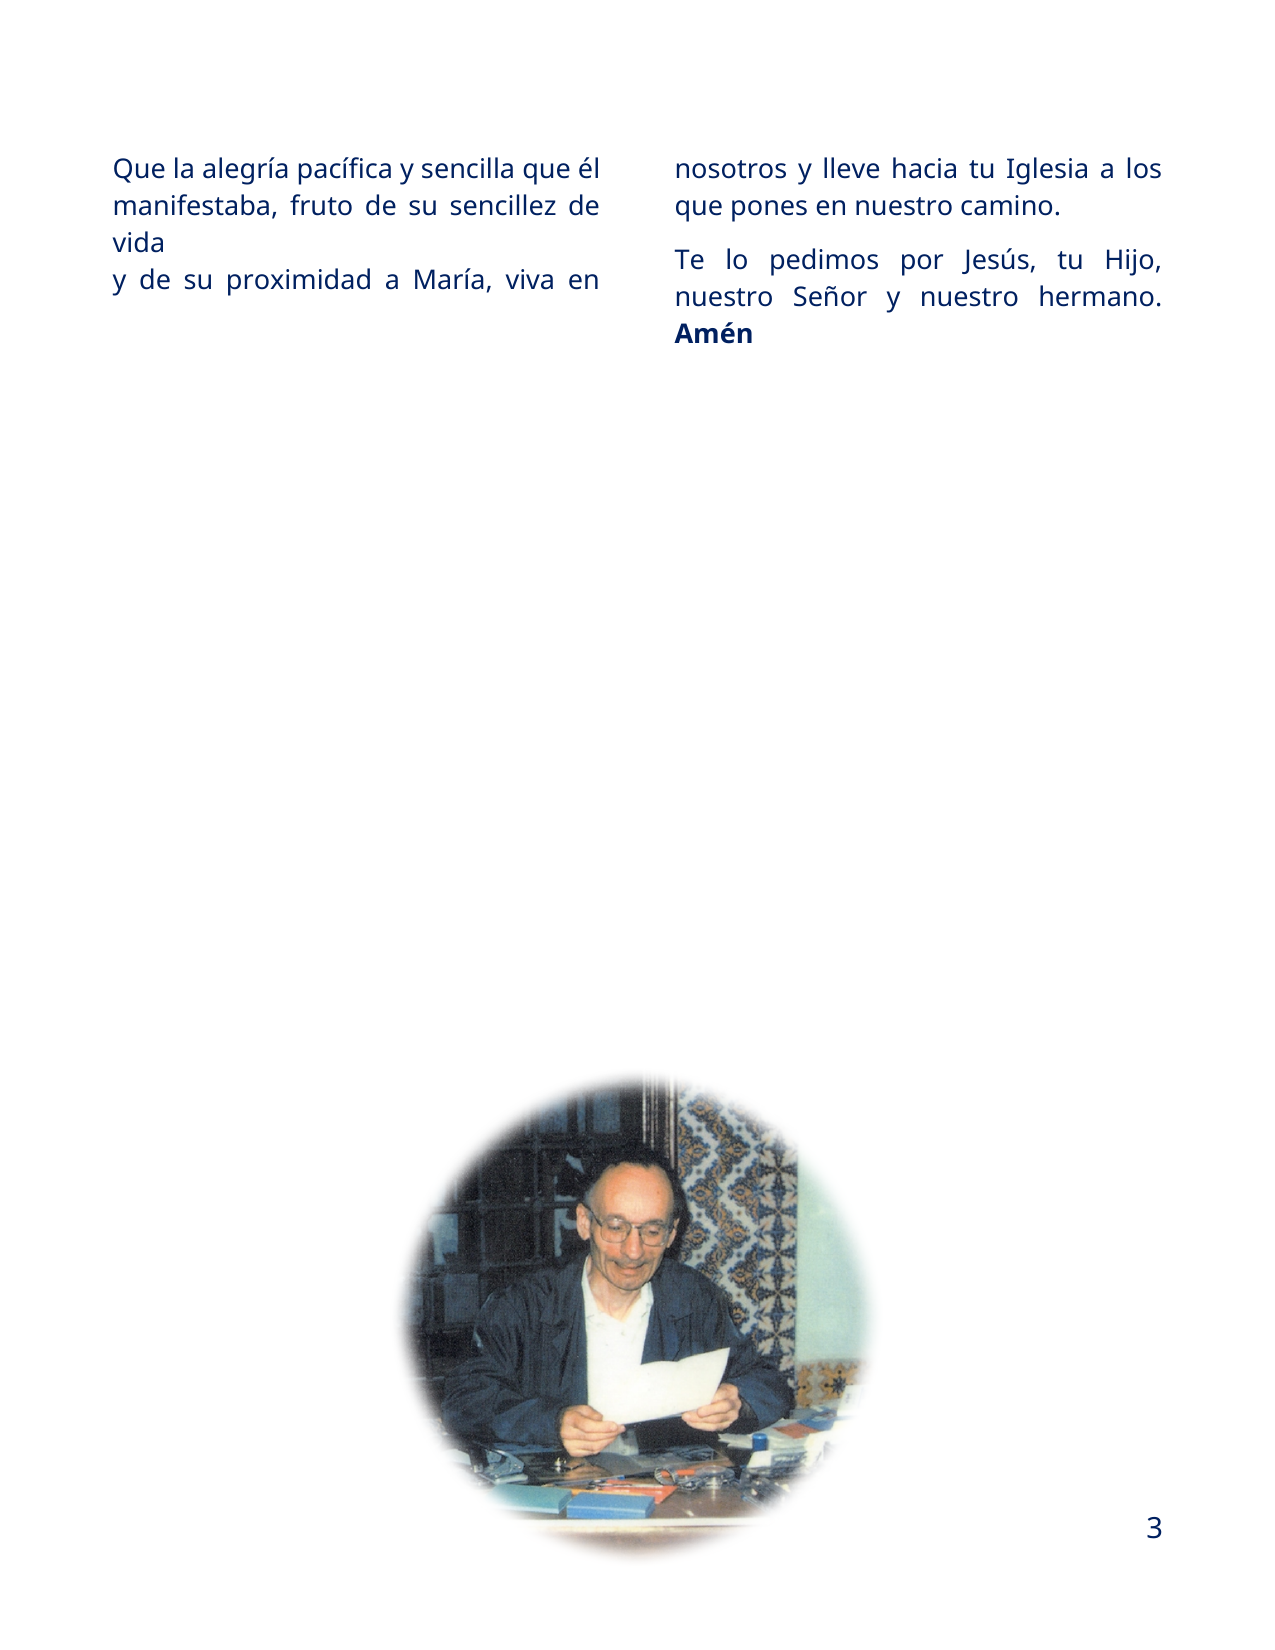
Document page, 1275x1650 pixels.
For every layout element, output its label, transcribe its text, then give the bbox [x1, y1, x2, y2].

picture [420, 1097, 855, 1538]
text Que la alegría pacífica y sencilla que él manifestaba, fruto de su sencillez de vida y de su proximidad a María, viva en nosotros y lleve hacia tu Iglesia a los que pones en nuestro camino. [674, 150, 1162, 224]
text Te lo pedimos por Jesús, tu Hijo, nuestro Señor y nuestro hermano. Amén [674, 241, 1162, 351]
text Que la alegría pacífica y sencilla que él manifestaba, fruto de su sencillez de vida y de su proximidad a María, viva en nosotros y lleve hacia tu Iglesia a los que pones en nuestro camino. [112, 150, 601, 297]
